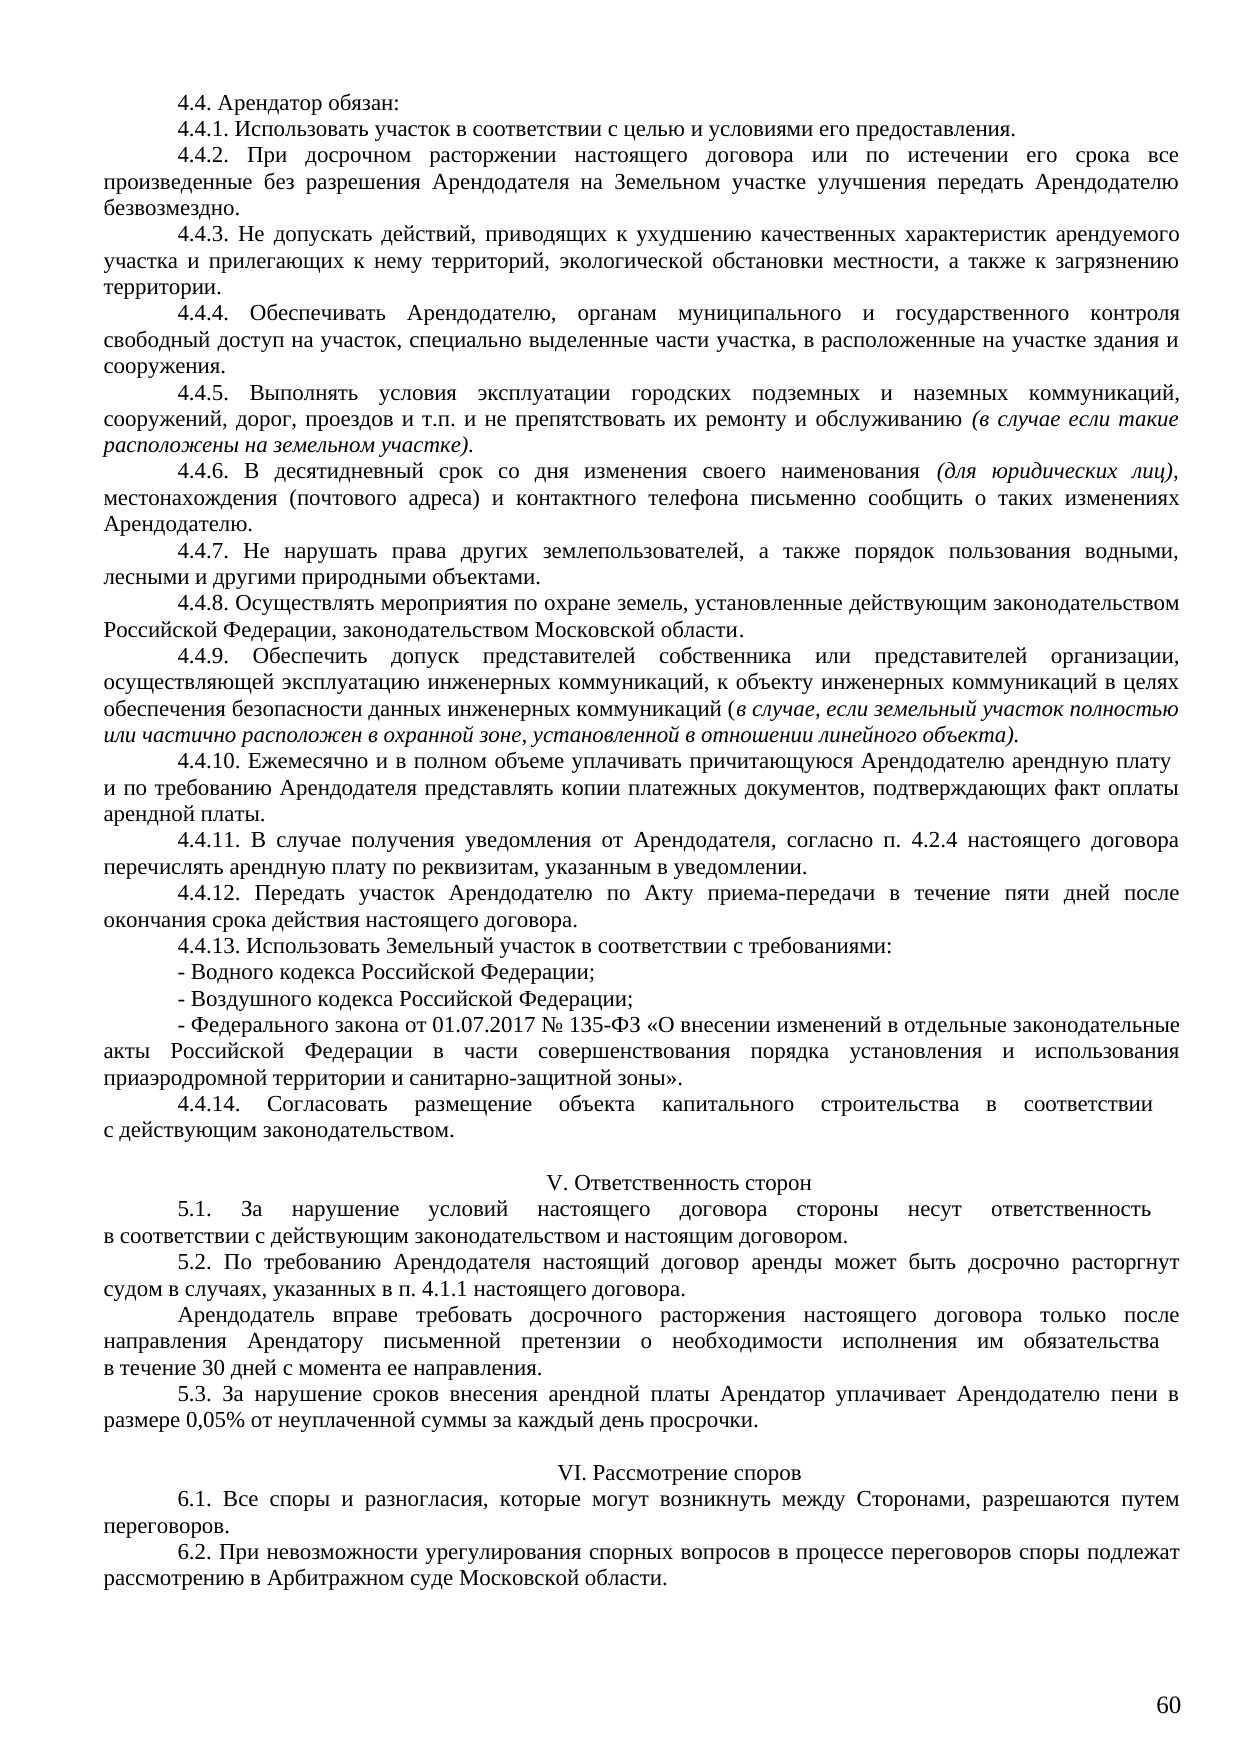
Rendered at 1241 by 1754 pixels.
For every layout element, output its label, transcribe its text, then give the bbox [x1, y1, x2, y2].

text 4.4.12. Передать участок Арендодателю по Акту приема-передачи в течение пяти дней после окончания срока действия настоящего договора. [103, 879, 1181, 932]
text 4.4.3. Не допускать действий, приводящих к ухудшению качественных характеристик арендуемого участка и прилегающих к нему территорий, экологической обстановки местности, а также к загрязнению территории. [103, 220, 1181, 299]
text 4.4.4. Обеспечивать Арендодателю, органам муниципального и государственного контроля свободный доступ на участок, специально выделенные части участка, в расположенные на участке здания и сооружения. [103, 299, 1181, 378]
text 4.4.9. Обеспечить допуск представителей собственника или представителей организации, осуществляющей эксплуатацию инженерных коммуникаций, к объекту инженерных коммуникаций в целях обеспечения безопасности данных инженерных коммуникаций (в случае, если земельный участок полностью или частично расположен в охранной зоне, установленной в отношении линейного объекта). [103, 642, 1181, 747]
text 4.4.1. Использовать участок в соответствии с целью и условиями его предоставления. [103, 115, 1181, 141]
text - Воздушного кодекса Российской Федерации; [103, 985, 1181, 1011]
text 6.2. При невозможности урегулирования спорных вопросов в процессе переговоров споры подлежат рассмотрению в Арбитражном суде Московской области. [103, 1538, 1181, 1591]
text 5.3. За нарушение сроков внесения арендной платы Арендатор уплачивает Арендодателю пени в размере 0,05% от неуплаченной суммы за каждый день просрочки. [103, 1380, 1181, 1433]
text 4.4.14. Согласовать размещение объекта капитального строительства в соответствии с действующим законодательством. [103, 1090, 1181, 1143]
text VI. Рассмотрение споров [103, 1459, 1181, 1485]
text Арендодатель вправе требовать досрочного расторжения настоящего договора только после направления Арендатору письменной претензии о необходимости исполнения им обязательства в течение 30 дней с момента ее направления. [103, 1301, 1181, 1380]
text 4.4.5. Выполнять условия эксплуатации городских подземных и наземных коммуникаций, сооружений, дорог, проездов и т.п. и не препятствовать их ремонту и обслуживанию (в случае если такие расположены на земельном участке). [103, 378, 1181, 458]
text - Федерального закона от 01.07.2017 № 135-ФЗ «О внесении изменений в отдельные законодательные акты Российской Федерации в части совершенствования порядка установления и использования приаэродромной территории и санитарно-защитной зоны». [103, 1011, 1181, 1090]
text 4.4.10. Ежемесячно и в полном объеме уплачивать причитающуюся Арендодателю арендную плату и по требованию Арендодателя представлять копии платежных документов, подтверждающих факт оплаты арендной платы. [103, 747, 1181, 827]
text 4.4.2. При досрочном расторжении настоящего договора или по истечении его срока все произведенные без разрешения Арендодателя на Земельном участке улучшения передать Арендодателю безвозмездно. [103, 141, 1181, 220]
text V. Ответственность сторон [103, 1169, 1181, 1196]
text 4.4.13. Использовать Земельный участок в соответствии с требованиями: [103, 932, 1181, 958]
text 6.1. Все споры и разногласия, которые могут возникнуть между Сторонами, разрешаются путем переговоров. [103, 1485, 1181, 1538]
text 5.2. По требованию Арендодателя настоящий договор аренды может быть досрочно расторгнут судом в случаях, указанных в п. 4.1.1 настоящего договора. [103, 1248, 1181, 1301]
text 5.1. За нарушение условий настоящего договора стороны несут ответственность в соответствии с действующим законодательством и настоящим договором. [103, 1196, 1181, 1248]
text - Водного кодекса Российской Федерации; [103, 958, 1181, 985]
text 4.4.8. Осуществлять мероприятия по охране земель, установленные действующим законодательством Российской Федерации, законодательством Московской области. [103, 589, 1181, 642]
text 4.4.6. В десятидневный срок со дня изменения своего наименования (для юридических лиц), местонахождения (почтового адреса) и контактного телефона письменно сообщить о таких изменениях Арендодателю. [103, 458, 1181, 537]
text 4.4. Арендатор обязан: [103, 89, 1181, 115]
text 4.4.7. Не нарушать права других землепользователей, а также порядок пользования водными, лесными и другими природными объектами. [103, 537, 1181, 589]
text 4.4.11. В случае получения уведомления от Арендодателя, согласно п. 4.2.4 настоящего договора перечислять арендную плату по реквизитам, указанным в уведомлении. [103, 827, 1181, 879]
